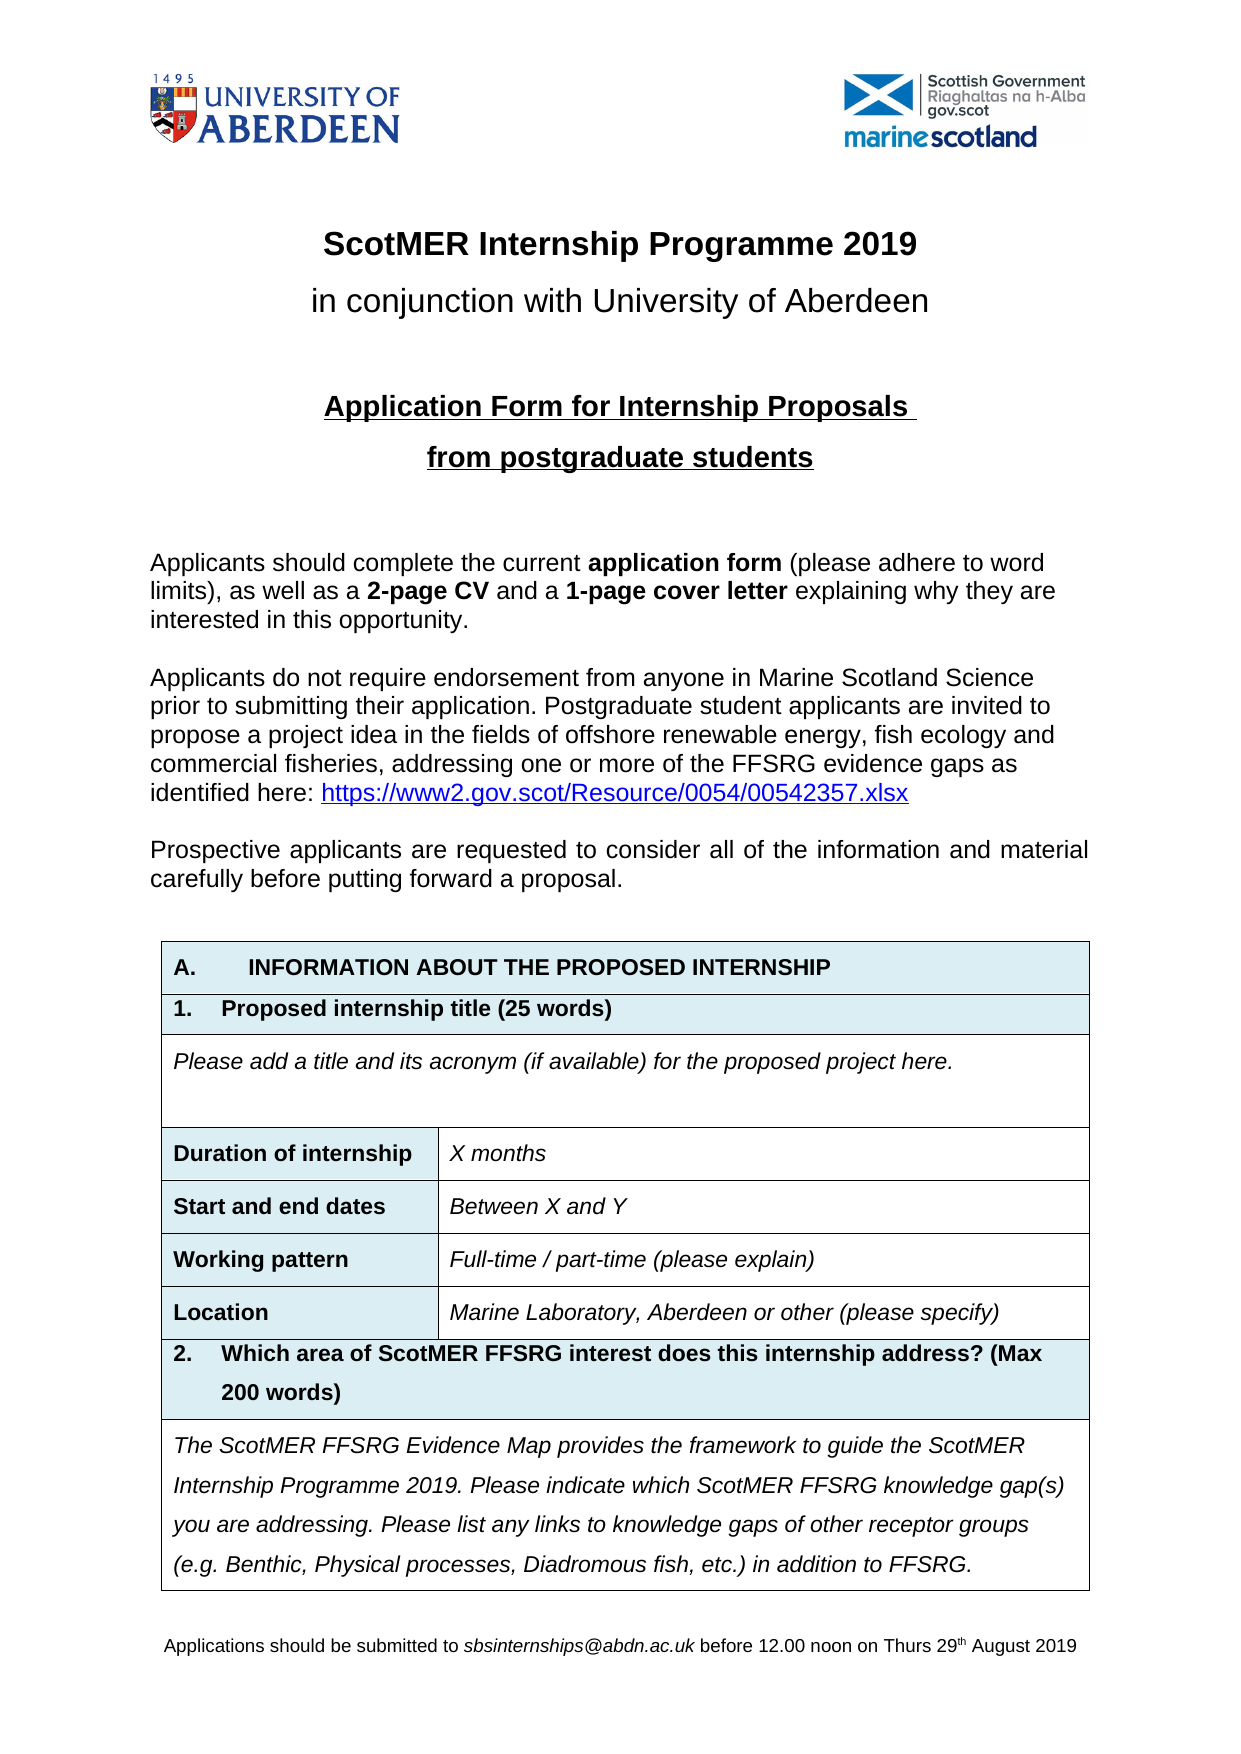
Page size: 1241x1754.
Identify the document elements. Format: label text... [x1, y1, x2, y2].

text Prospective applicants are requested to consider all of the information and material carefully before putting forward a proposal. [150, 835, 1090, 893]
table_cell Start and end dates [162, 1181, 438, 1233]
picture [150, 73, 400, 143]
text Applicants do not require endorsement from anyone in Marine Scotland Science prior to submitting their application. Postgraduate student applicants are invited to propose a project idea in the fields of offshore renewable energy, fish ecology and commercial fisheries, addressing one or more of the FFSRG evidence gaps as identified here: https://www2.gov.scot/Resource/0054/00542357.xlsx [150, 663, 1090, 806]
table_cell X months [439, 1128, 1089, 1179]
table_cell Marine Laboratory, Aberdeen or other (please specify) [439, 1287, 1089, 1339]
picture [840, 71, 1090, 150]
table_cell Full-time / part-time (please explain) [439, 1234, 1089, 1286]
table_cell Proposed internship title (25 words) [162, 995, 1089, 1034]
text ScotMER Internship Programme 2019 [150, 224, 1090, 262]
table_cell Working pattern [162, 1234, 438, 1286]
table_cell Between X and Y [439, 1181, 1089, 1233]
table_cell Which area of ScotMER FFSRG interest does this internship address? (Max 200 words) [162, 1340, 1089, 1419]
text in conjunction with University of Aberdeen [150, 281, 1090, 320]
table_cell Please add a title and its acronym (if available) for the proposed project here. [162, 1035, 1089, 1127]
table_cell Location [162, 1287, 438, 1339]
table_header INFORMATION ABOUT THE PROPOSED INTERNSHIP [162, 942, 1089, 993]
table_cell The ScotMER FFSRG Evidence Map provides the framework to guide the ScotMER Internship Programme 2019. Please indicate which ScotMER FFSRG knowledge gap(s) you are addressing. Please list any links to knowledge gaps of other receptor groups (e.g. Benthic, Physical processes, Diadromous fish, etc.) in addition to FFSRG. [162, 1420, 1089, 1590]
table_cell Duration of internship [162, 1128, 438, 1179]
text Applicants should complete the current application form (please adhere to word limits), as well as a 2-page CV and a 1-page cover letter explaining why they are interested in this opportunity. [150, 548, 1090, 634]
text Application Form for Internship Proposals from postgraduate students [150, 389, 1090, 473]
